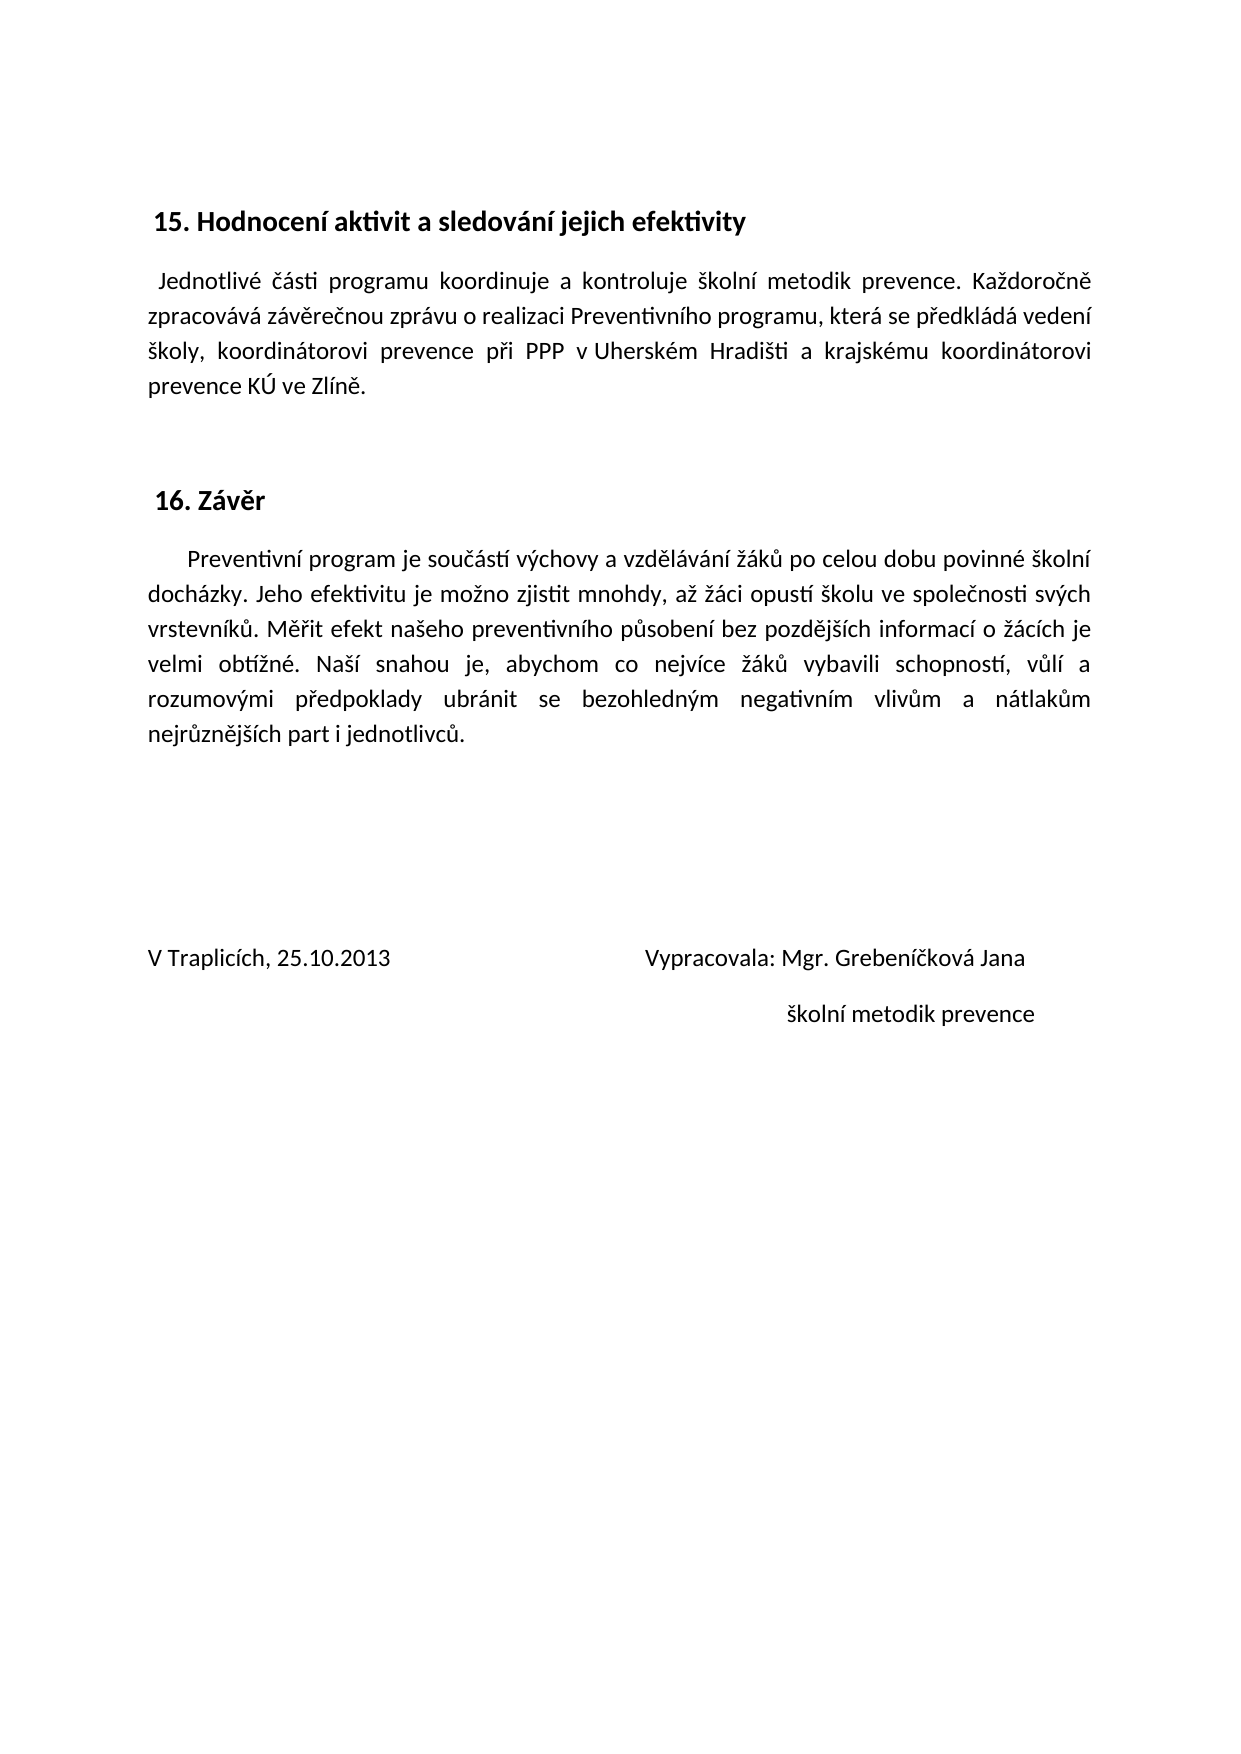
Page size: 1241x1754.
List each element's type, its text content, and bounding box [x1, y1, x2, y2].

text školní metodik prevence [148, 998, 1093, 1028]
text 16. Závěr [148, 482, 1093, 517]
text Jednotlivé části programu koordinuje a kontroluje školní metodik prevence. Každoročně zpracovává závěrečnou zprávu o realizaci Preventivního programu, která se předkládá vedení školy, koordinátorovi prevence při PPP v Uherském Hradišti a krajskému koordinátorovi prevence KÚ ve Zlíně. [148, 265, 1093, 401]
text Preventivní program je součástí výchovy a vzdělávání žáků po celou dobu povinné školní docházky. Jeho efektivitu je možno zjistit mnohdy, až žáci opustí školu ve společnosti svých vrstevníků. Měřit efekt našeho preventivního působení bez pozdějších informací o žácích je velmi obtížné. Naší snahou je, abychom co nejvíce žáků vybavili schopností, vůlí a rozumovými předpoklady ubránit se bezohledným negativním vlivům a nátlakům nejrůznějších part i jednotlivců. [148, 544, 1093, 749]
text V Traplicích, 25.10.2013 Vypracovala: Mgr. Grebeníčková Jana [148, 942, 1093, 972]
text 15. Hodnocení aktivit a sledování jejich efektivity [148, 203, 1093, 239]
